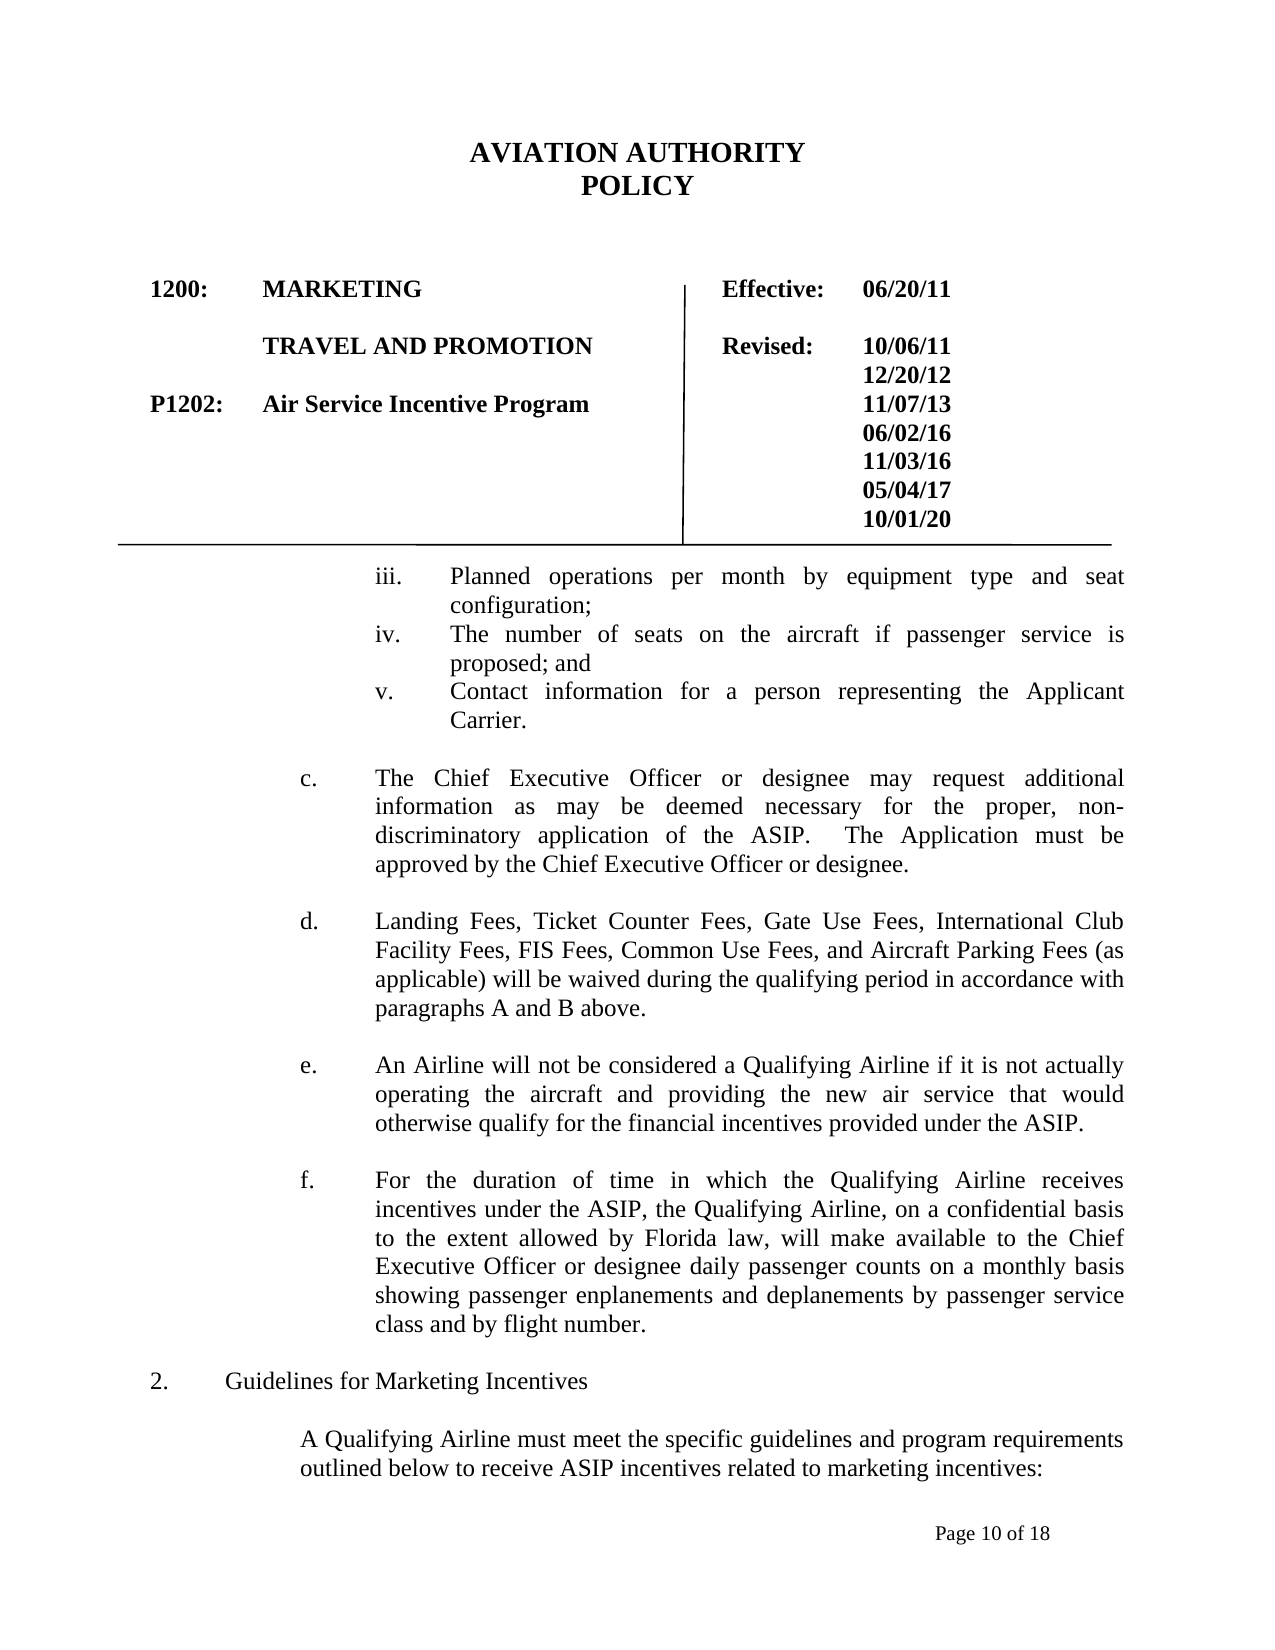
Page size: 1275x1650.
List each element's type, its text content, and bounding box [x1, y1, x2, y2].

text 2. Guidelines for Marketing Incentives [150, 1366, 1125, 1395]
text iv. The number of seats on the aircraft if passenger service is proposed; and [375, 619, 1125, 676]
text iii. Planned operations per month by equipment type and seat configuration; [375, 561, 1125, 619]
text A Qualifying Airline must meet the specific guidelines and program requirements outlined below to receive ASIP incentives related to marketing incentives: [300, 1424, 1125, 1481]
text d. Landing Fees, Ticket Counter Fees, Gate Use Fees, International Club Facility Fees, FIS Fees, Common Use Fees, and Aircraft Parking Fees (as applicable) will be waived during the qualifying period in accordance with paragraphs A and B above. [300, 906, 1125, 1021]
list The Chief Executive Officer or designee may request additional information as may be deemed necessary for the proper, non-discriminatory application of the ASIP. The Application must be approved by the Chief Executive Officer or designee. [300, 763, 1125, 878]
text e. An Airline will not be considered a Qualifying Airline if it is not actually operating the aircraft and providing the new air service that would otherwise qualify for the financial incentives provided under the ASIP. [300, 1050, 1125, 1136]
text v. Contact information for a person representing the Applicant Carrier. [375, 676, 1125, 734]
text f. For the duration of time in which the Qualifying Airline receives incentives under the ASIP, the Qualifying Airline, on a confidential basis to the extent allowed by Florida law, will make available to the Chief Executive Officer or designee daily passenger counts on a monthly basis showing passenger enplanements and deplanements by passenger service class and by flight number. [300, 1165, 1125, 1338]
